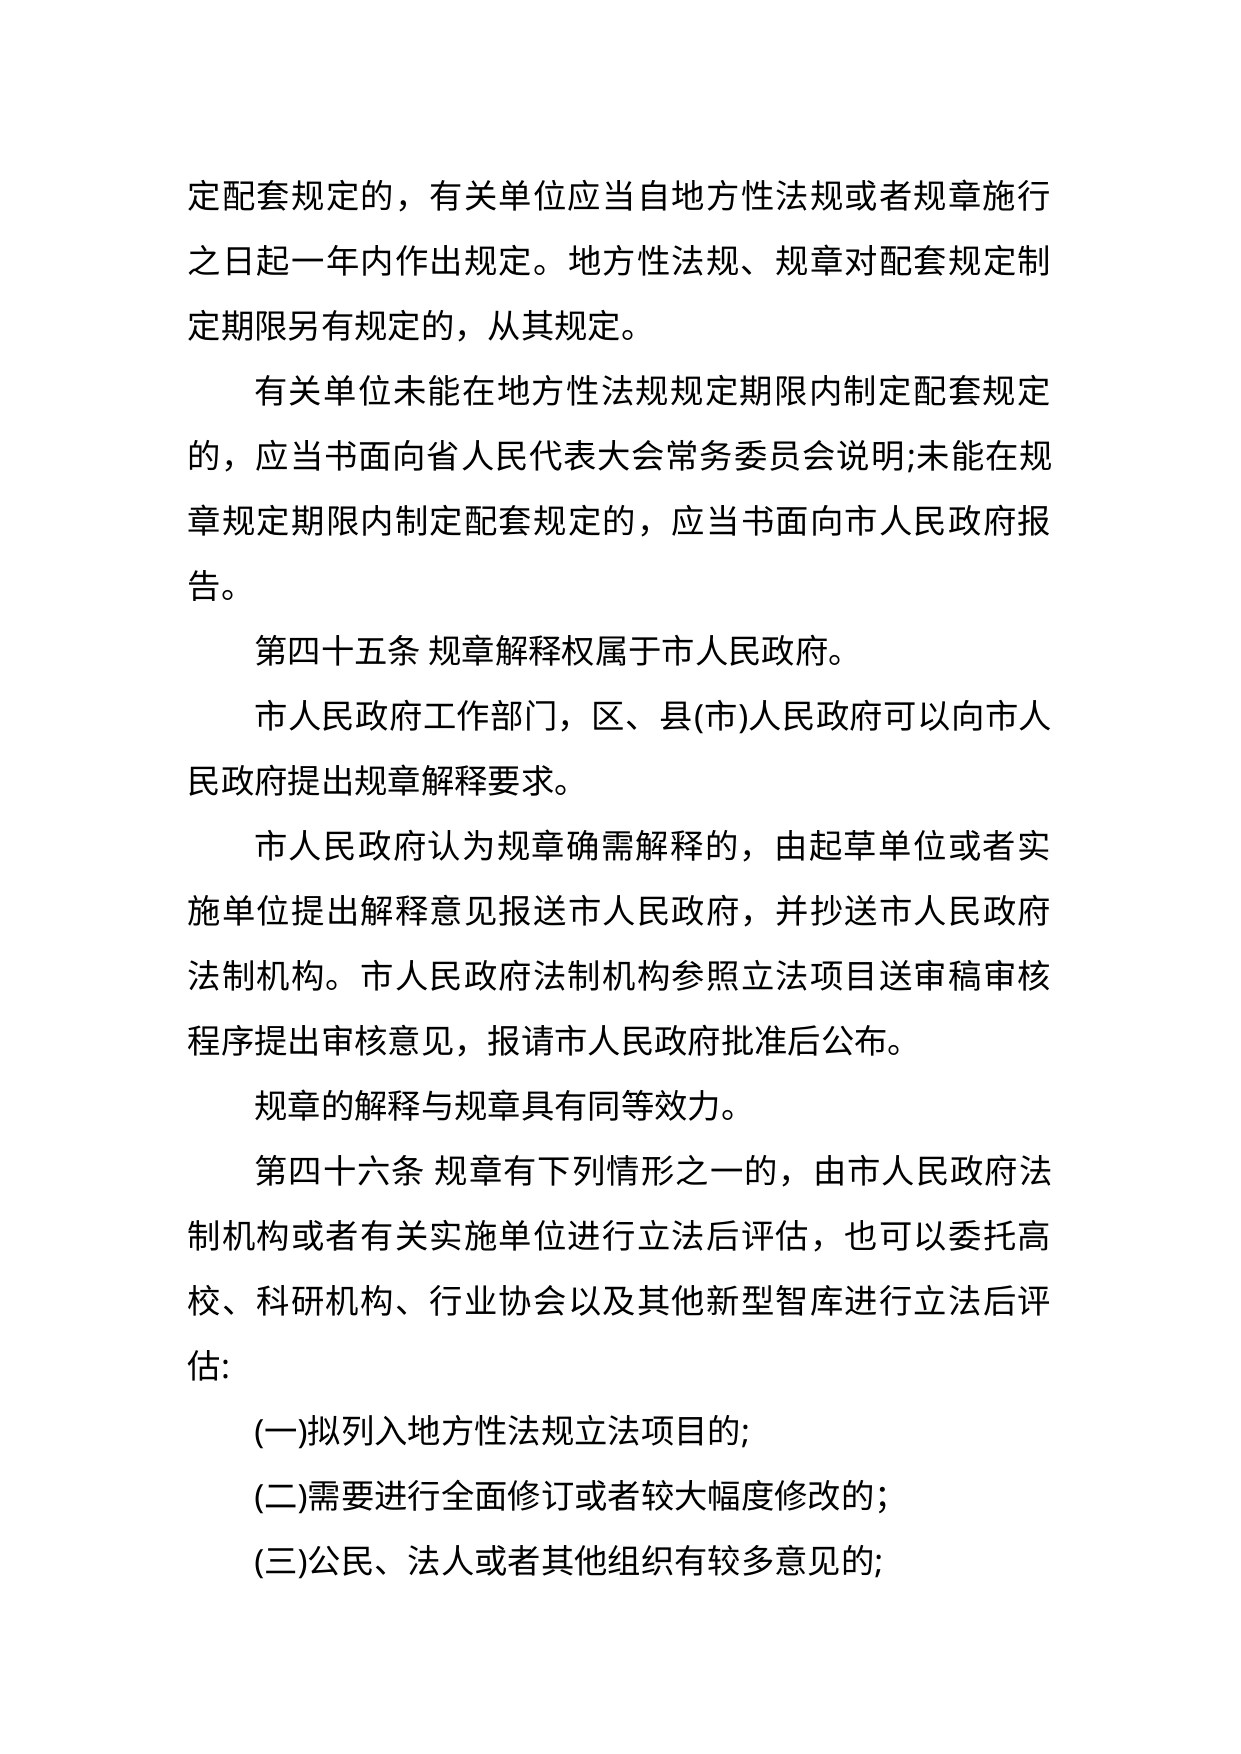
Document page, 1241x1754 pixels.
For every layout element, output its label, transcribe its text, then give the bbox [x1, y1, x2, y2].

text 第四十五条 规章解释权属于市人民政府。 [187, 617, 1053, 682]
text (一)拟列入地方性法规立法项目的; [187, 1397, 1053, 1462]
text (二)需要进行全面修订或者较大幅度修改的； [187, 1462, 1053, 1527]
text (三)公民、法人或者其他组织有较多意见的; [187, 1527, 1053, 1592]
text 第四十六条 规章有下列情形之一的，由市人民政府法制机构或者有关实施单位进行立法后评估，也可以委托高校、科研机构、行业协会以及其他新型智库进行立法后评估: [187, 1137, 1053, 1397]
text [187, 162, 1053, 357]
text 有关单位未能在地方性法规规定期限内制定配套规定的，应当书面向省人民代表大会常务委员会说明;未能在规章规定期限内制定配套规定的，应当书面向市人民政府报告。 [187, 357, 1053, 617]
text 规章的解释与规章具有同等效力。 [187, 1072, 1053, 1137]
text 市人民政府工作部门，区、县(市)人民政府可以向市人民政府提出规章解释要求。 [187, 682, 1053, 812]
text 市人民政府认为规章确需解释的，由起草单位或者实施单位提出解释意见报送市人民政府，并抄送市人民政府法制机构。市人民政府法制机构参照立法项目送审稿审核程序提出审核意见，报请市人民政府批准后公布。 [187, 812, 1053, 1072]
